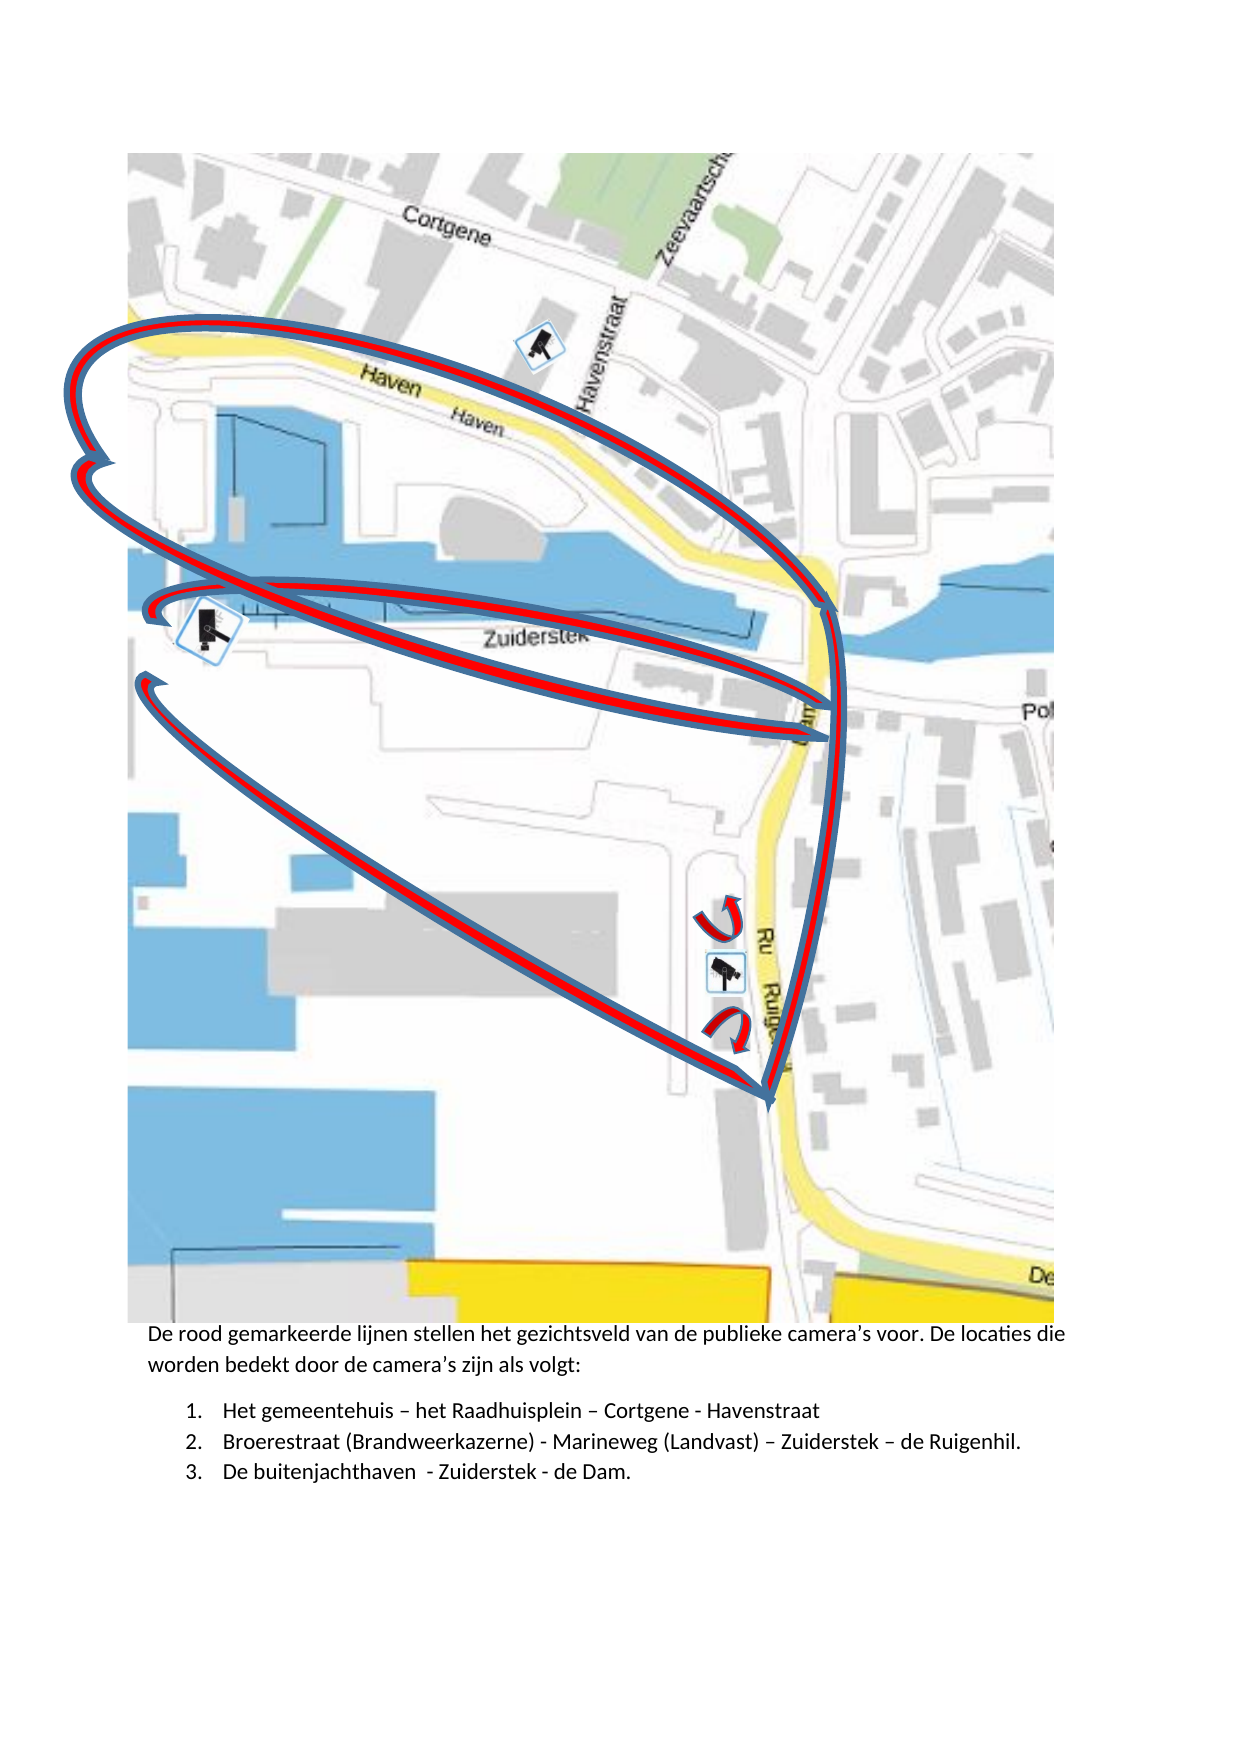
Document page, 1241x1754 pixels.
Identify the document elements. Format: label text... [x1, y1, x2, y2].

text De rood gemarkeerde lijnen stellen het gezichtsveld van de publieke camera’s voor. De locaties die worden bedekt door de camera’s zijn als volgt: [148, 1319, 1093, 1378]
list Het gemeentehuis – het Raadhuisplein – Cortgene - Havenstraat [185, 1397, 1093, 1424]
list De buitenjachthaven - Zuiderstek - de Dam. [185, 1457, 1093, 1485]
picture [127, 332, 830, 699]
picture [127, 153, 1054, 1323]
list Broerestraat (Brandweerkazerne) - Marineweg (Landvast) – Zuiderstek – de Ruigenhil. [185, 1427, 1093, 1455]
picture [302, 596, 830, 735]
